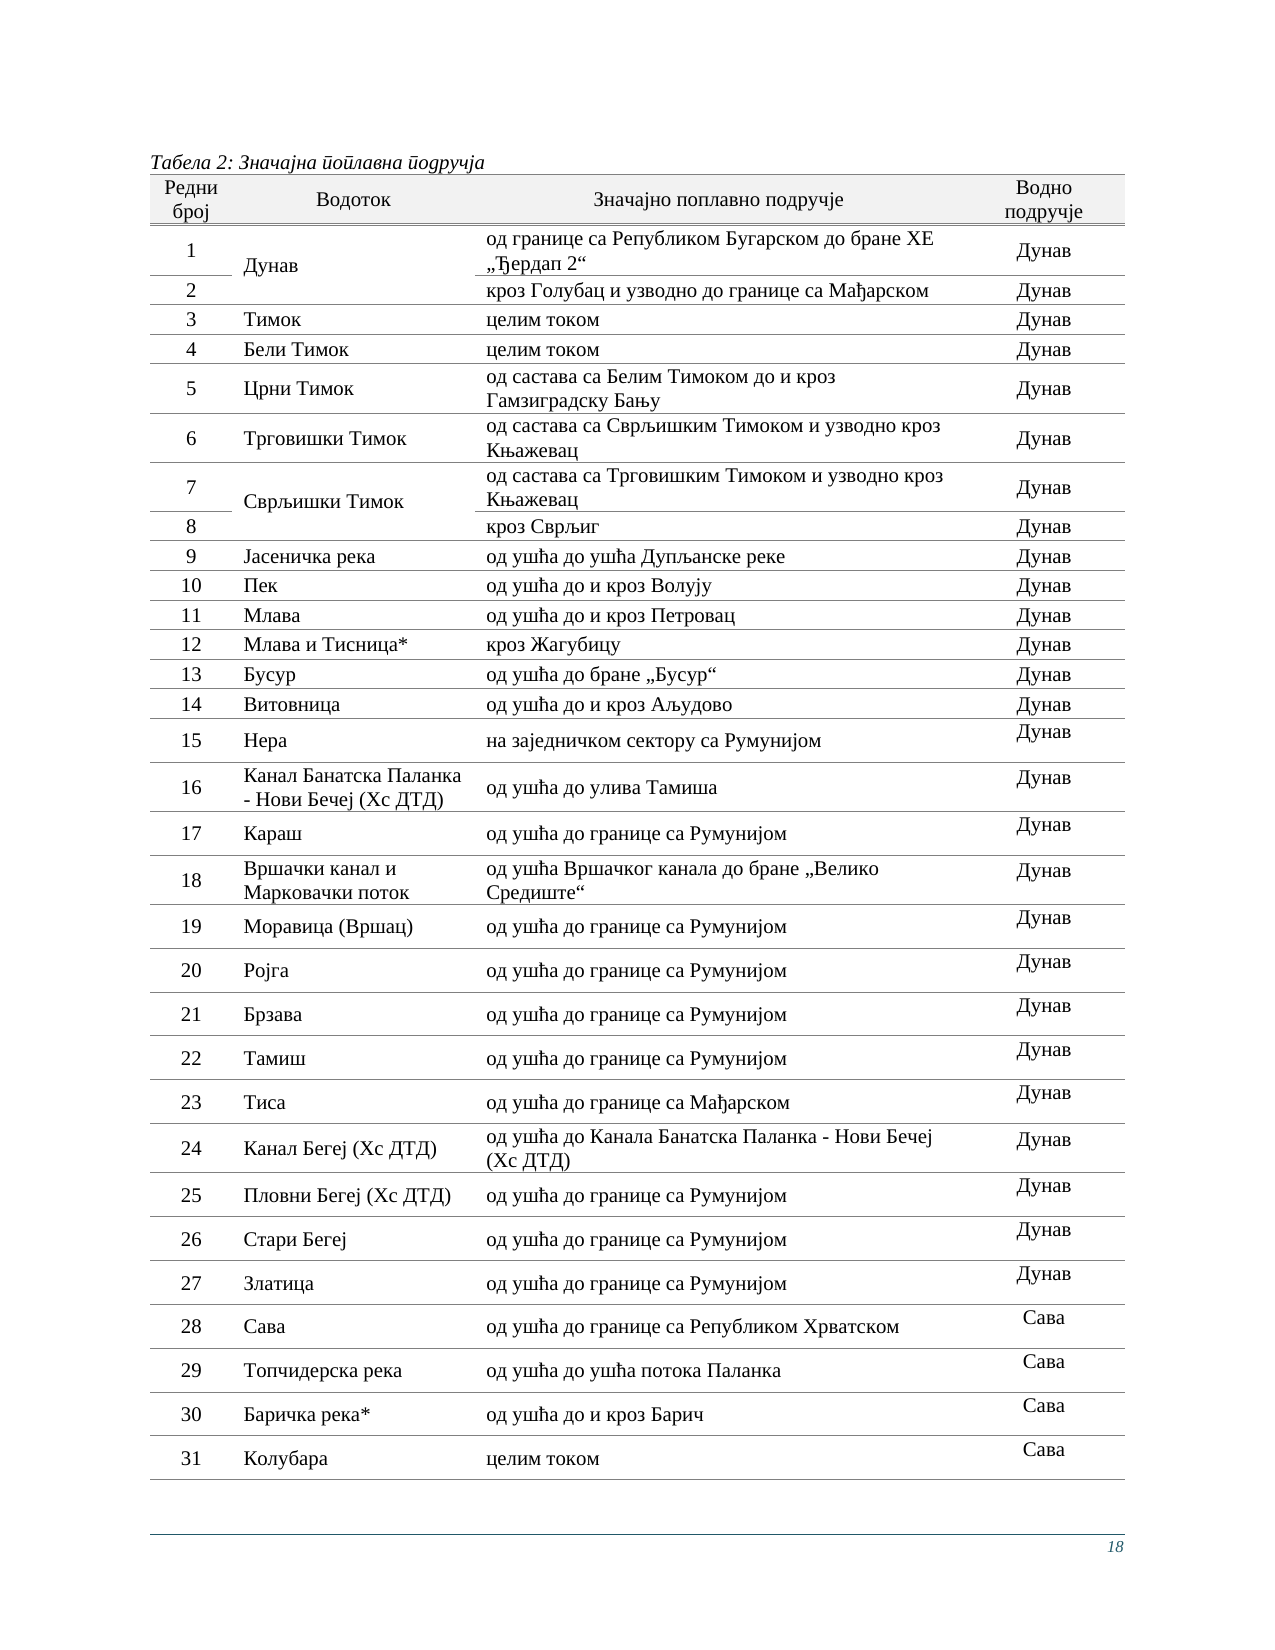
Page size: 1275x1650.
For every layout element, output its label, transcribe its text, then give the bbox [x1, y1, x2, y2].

table_cell Моравица (Вршац) [232, 905, 475, 948]
table_cell Јасеничка река [232, 541, 475, 570]
table_cell Пловни Бегеј (Хс ДТД) [232, 1173, 475, 1216]
table_cell Дунав [963, 512, 1125, 540]
table_cell Дунав [963, 905, 1125, 948]
table_cell од ушћа до границе са Румунијом [475, 1261, 963, 1304]
table_header Водоток [232, 175, 475, 223]
table_cell Дунав [963, 1124, 1125, 1172]
table_cell Бели Тимок [232, 335, 475, 363]
table_cell кроз Голубац и узводно до границе са Мађарском [475, 276, 963, 304]
table_cell Дунав [963, 226, 1125, 274]
table_cell 11 [150, 601, 232, 629]
table_cell Дунав [963, 601, 1125, 629]
table_cell Баричка река* [232, 1393, 475, 1435]
table_cell Дунав [963, 763, 1125, 811]
table_cell 12 [150, 630, 232, 659]
table_cell на заједничком сектору са Румунијом [475, 719, 963, 762]
table_cell од ушћа до и кроз Волују [475, 571, 963, 599]
table_cell 27 [150, 1261, 232, 1304]
table_cell 3 [150, 305, 232, 334]
table_cell 8 [150, 512, 232, 540]
table_cell Топчидерска река [232, 1349, 475, 1392]
table_cell 17 [150, 812, 232, 855]
table_cell 16 [150, 763, 232, 811]
table_cell 23 [150, 1080, 232, 1123]
table_cell Дунав [963, 463, 1125, 511]
table_cell од ушћа до границе са Румунијом [475, 993, 963, 1035]
text Табела 2: Значајна поплавна подручја [150, 150, 1125, 174]
table_cell Дунав [963, 276, 1125, 304]
table_cell Дунав [963, 1173, 1125, 1216]
table_cell Стари Бегеј [232, 1217, 475, 1260]
table_cell Ројга [232, 949, 475, 992]
table_cell Дунав [963, 571, 1125, 599]
table_cell од састава са Сврљишким Тимоком и узводно кроз Књажевац [475, 414, 963, 462]
table_cell 6 [150, 414, 232, 462]
table_cell 19 [150, 905, 232, 948]
table_cell Бусур [232, 660, 475, 688]
table_cell 24 [150, 1124, 232, 1172]
table_cell 2 [150, 276, 232, 304]
table_cell Караш [232, 812, 475, 855]
table_cell од ушћа до границе са Румунијом [475, 1036, 963, 1079]
table_cell од ушћа до улива Тамиша [475, 763, 963, 811]
table_cell 1 [150, 226, 232, 274]
table_cell Дунав [963, 1217, 1125, 1260]
table_cell Витовница [232, 689, 475, 718]
table_cell Златица [232, 1261, 475, 1304]
table_cell 10 [150, 571, 232, 599]
table_cell 28 [150, 1305, 232, 1348]
table_cell од ушћа Вршачког канала до бране „Велико Средиште“ [475, 856, 963, 904]
table_cell Вршачки канал и Марковачки поток [232, 856, 475, 904]
table_cell Дунав [963, 414, 1125, 462]
table_cell Сава [963, 1349, 1125, 1392]
table_cell Дунав [963, 856, 1125, 904]
table_cell 4 [150, 335, 232, 363]
table_cell 7 [150, 463, 232, 511]
table_cell Дунав [963, 1036, 1125, 1079]
table_cell од ушћа до границе са Румунијом [475, 905, 963, 948]
table_cell Трговишки Тимок [232, 414, 475, 462]
table_cell кроз Жагубицу [475, 630, 963, 659]
table_cell од ушћа до границе са Румунијом [475, 1173, 963, 1216]
table_cell Тамиш [232, 1036, 475, 1079]
table_cell Дунав [963, 660, 1125, 688]
table_cell 18 [150, 856, 232, 904]
table_cell Дунав [963, 305, 1125, 334]
table_cell Колубара [232, 1436, 475, 1479]
table_cell 5 [150, 364, 232, 412]
table_cell од ушћа до и кроз Петровац [475, 601, 963, 629]
table_cell 22 [150, 1036, 232, 1079]
table_cell целим током [475, 335, 963, 363]
table_cell Дунав [232, 226, 475, 304]
table_cell Дунав [963, 630, 1125, 659]
table_cell 9 [150, 541, 232, 570]
table_cell Дунав [963, 993, 1125, 1035]
table_cell кроз Сврљиг [475, 512, 963, 540]
table_cell Дунав [963, 1080, 1125, 1123]
table_cell Дунав [963, 812, 1125, 855]
table_header Редни број [150, 175, 232, 223]
table_cell Канал Бегеј (Хс ДТД) [232, 1124, 475, 1172]
table_cell од ушћа до ушћа Дупљанске реке [475, 541, 963, 570]
table_cell 20 [150, 949, 232, 992]
table_cell Пек [232, 571, 475, 599]
table_cell 15 [150, 719, 232, 762]
table_cell Сава [963, 1393, 1125, 1435]
table_cell од ушћа до и кроз Аљудово [475, 689, 963, 718]
table_cell Дунав [963, 689, 1125, 718]
table_cell 26 [150, 1217, 232, 1260]
table_cell Дунав [963, 364, 1125, 412]
table_header Водно подручје [963, 175, 1125, 223]
table_cell Сврљишки Тимок [232, 463, 475, 540]
table_cell 13 [150, 660, 232, 688]
table_cell Сава [963, 1436, 1125, 1479]
table_cell 31 [150, 1436, 232, 1479]
table_cell Млава [232, 601, 475, 629]
table_cell од ушћа до Канала Банатска Паланка - Нови Бечеј (Хс ДТД) [475, 1124, 963, 1172]
table_cell целим током [475, 305, 963, 334]
table_cell Нера [232, 719, 475, 762]
table_cell Дунав [963, 1261, 1125, 1304]
table_cell Дунав [963, 335, 1125, 363]
table_cell 14 [150, 689, 232, 718]
table_cell Сава [963, 1305, 1125, 1348]
table_cell Брзава [232, 993, 475, 1035]
table_cell од ушћа до бране „Бусур“ [475, 660, 963, 688]
table_cell од ушћа до границе са Румунијом [475, 1217, 963, 1260]
table_cell Сава [232, 1305, 475, 1348]
table_cell 29 [150, 1349, 232, 1392]
table_cell Тиса [232, 1080, 475, 1123]
table_cell од ушћа до границе са Румунијом [475, 812, 963, 855]
table_cell Дунав [963, 719, 1125, 762]
table_cell Млава и Тисница* [232, 630, 475, 659]
table_cell од ушћа до границе са Мађарском [475, 1080, 963, 1123]
table_cell од ушћа до границе са Републиком Хрватском [475, 1305, 963, 1348]
table_cell Црни Тимок [232, 364, 475, 412]
table_cell 30 [150, 1393, 232, 1435]
table_cell Дунав [963, 541, 1125, 570]
table_cell од границе са Републиком Бугарском до бране ХЕ „Ђердап 2“ [475, 226, 963, 274]
table_cell Дунав [963, 949, 1125, 992]
table_cell 25 [150, 1173, 232, 1216]
table_cell од састава са Трговишким Тимоком и узводно кроз Књажевац [475, 463, 963, 511]
table_cell од ушћа до и кроз Барич [475, 1393, 963, 1435]
table_header Значајно поплавно подручје [475, 175, 963, 223]
table_cell Канал Банатска Паланка - Нови Бечеј (Хс ДТД) [232, 763, 475, 811]
table_cell Тимок [232, 305, 475, 334]
table_cell од ушћа до ушћа потока Паланка [475, 1349, 963, 1392]
table_cell од ушћа до границе са Румунијом [475, 949, 963, 992]
table_cell од састава са Белим Тимоком до и кроз Гамзиградску Бању [475, 364, 963, 412]
table_cell 21 [150, 993, 232, 1035]
table_cell целим током [475, 1436, 963, 1479]
